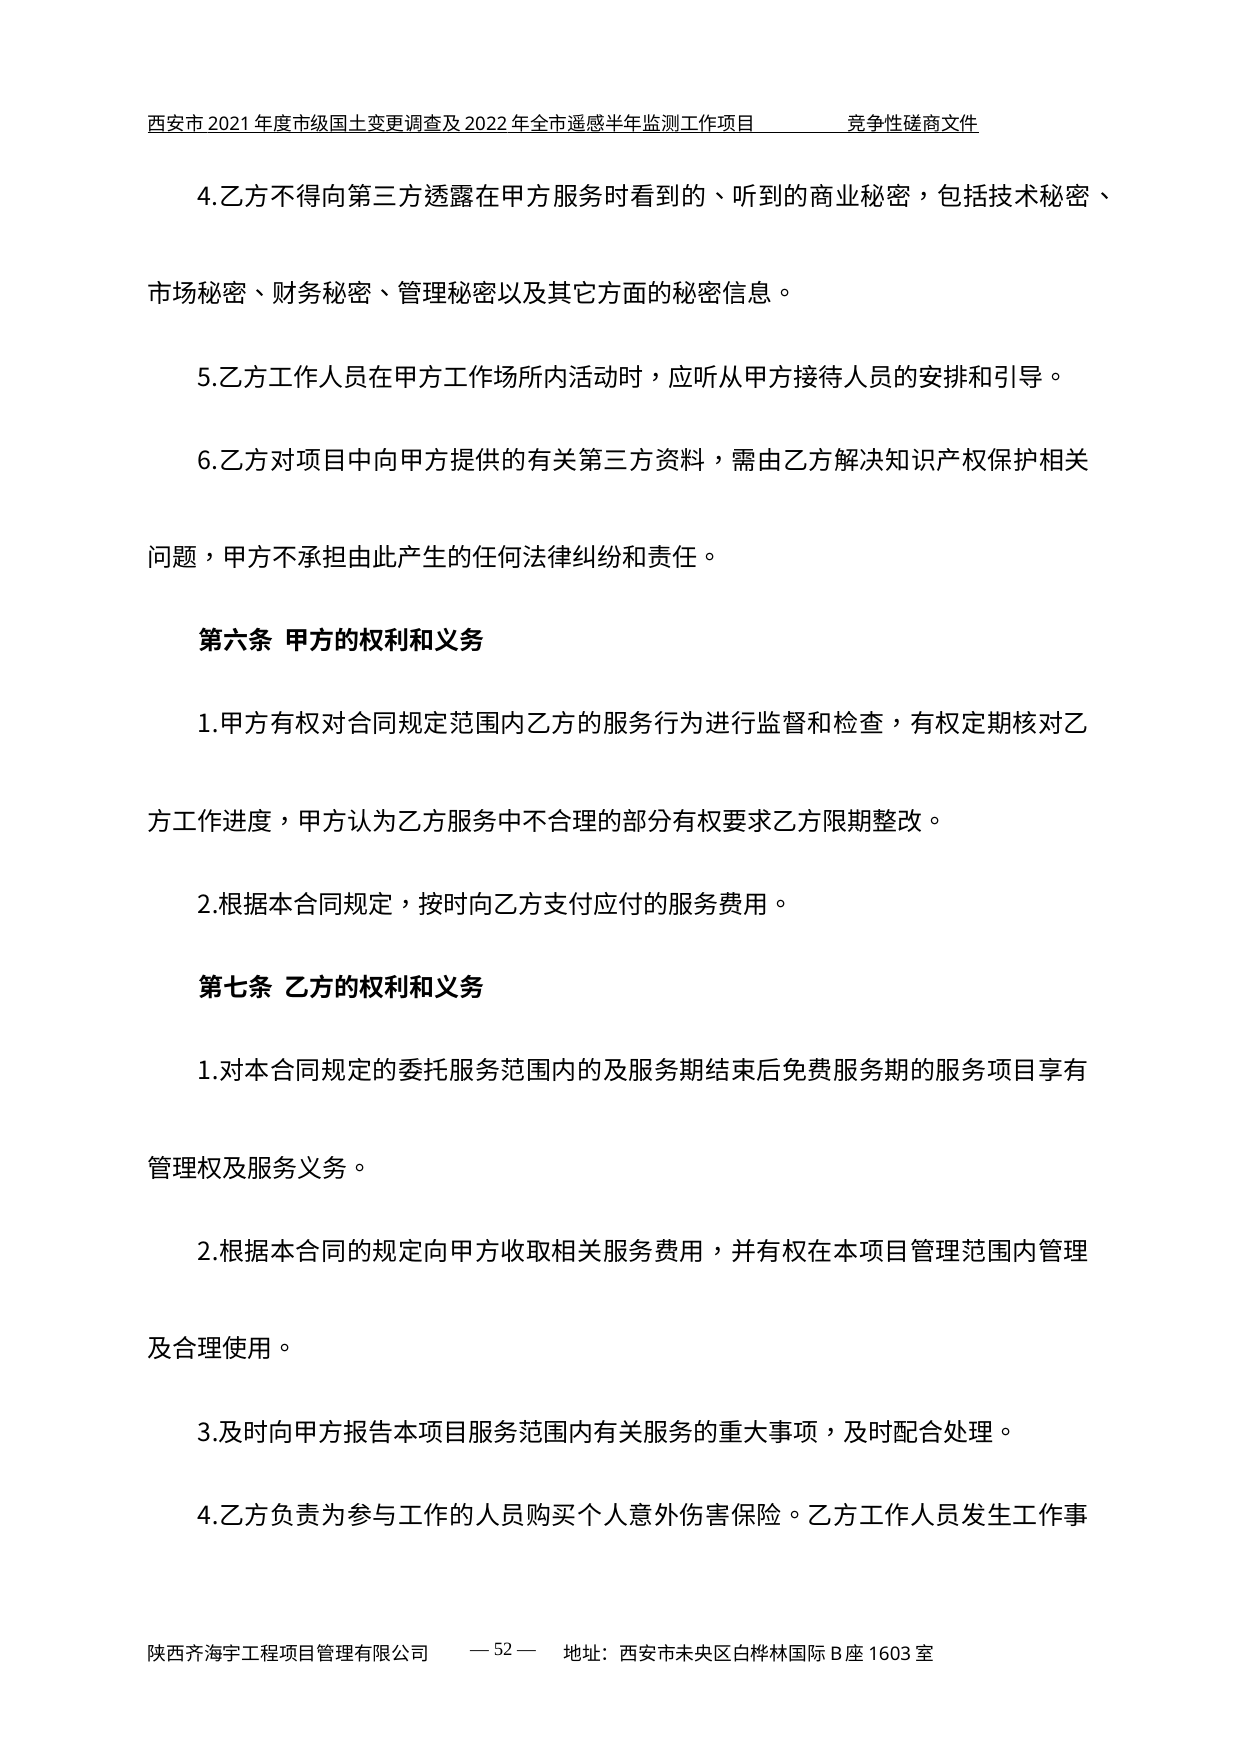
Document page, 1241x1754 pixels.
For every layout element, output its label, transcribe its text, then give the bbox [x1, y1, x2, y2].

text 4.乙方不得向第三方透露在甲方服务时看到的、听到的商业秘密，包括技术秘密、市场秘密、财务秘密、管理秘密以及其它方面的秘密信息。 [148, 162, 1092, 324]
text 2.根据本合同规定，按时向乙方支付应付的服务费用。 [148, 870, 1092, 935]
text 2.根据本合同的规定向甲方收取相关服务费用，并有权在本项目管理范围内管理及合理使用。 [148, 1217, 1092, 1379]
text 1.对本合同规定的委托服务范围内的及服务期结束后免费服务期的服务项目享有管理权及服务义务。 [148, 1036, 1092, 1199]
text 第七条 乙方的权利和义务 [148, 953, 1092, 1018]
text 5.乙方工作人员在甲方工作场所内活动时，应听从甲方接待人员的安排和引导。 [148, 343, 1092, 408]
text 6.乙方对项目中向甲方提供的有关第三方资料，需由乙方解决知识产权保护相关问题，甲方不承担由此产生的任何法律纠纷和责任。 [148, 426, 1092, 588]
text 1.甲方有权对合同规定范围内乙方的服务行为进行监督和检查，有权定期核对乙方工作进度，甲方认为乙方服务中不合理的部分有权要求乙方限期整改。 [148, 689, 1092, 852]
text 3.及时向甲方报告本项目服务范围内有关服务的重大事项，及时配合处理。 [148, 1398, 1092, 1463]
text 第六条 甲方的权利和义务 [148, 606, 1092, 671]
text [148, 1481, 1092, 1546]
